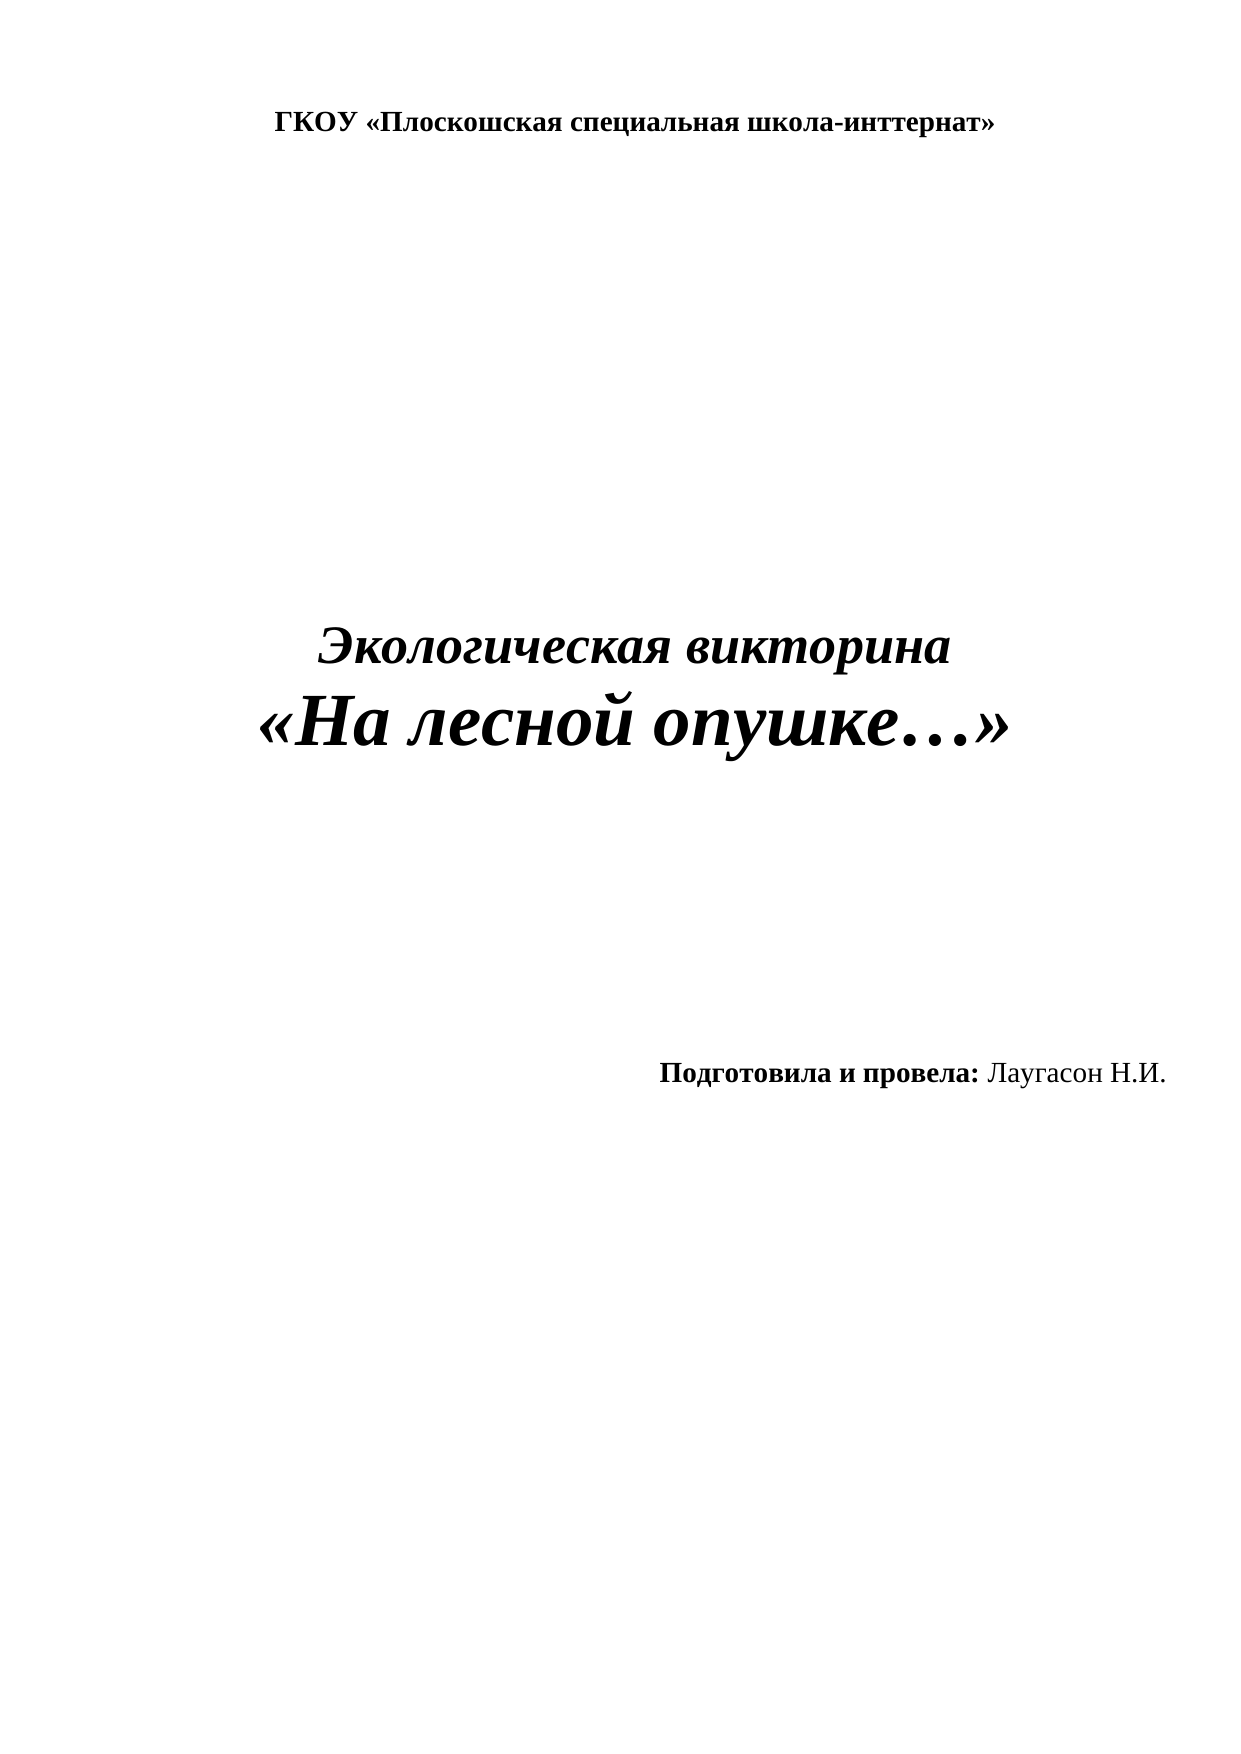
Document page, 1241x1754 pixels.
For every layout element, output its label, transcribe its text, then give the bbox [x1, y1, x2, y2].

text Экологическая викторина [103, 613, 1167, 675]
text Подготовила и провела: Лаугасон Н.И. [103, 1054, 1167, 1089]
text «На лесной опушке…» [103, 675, 1167, 761]
text ГКОУ «Плоскошская специальная школа-инттернат» [103, 103, 1167, 138]
